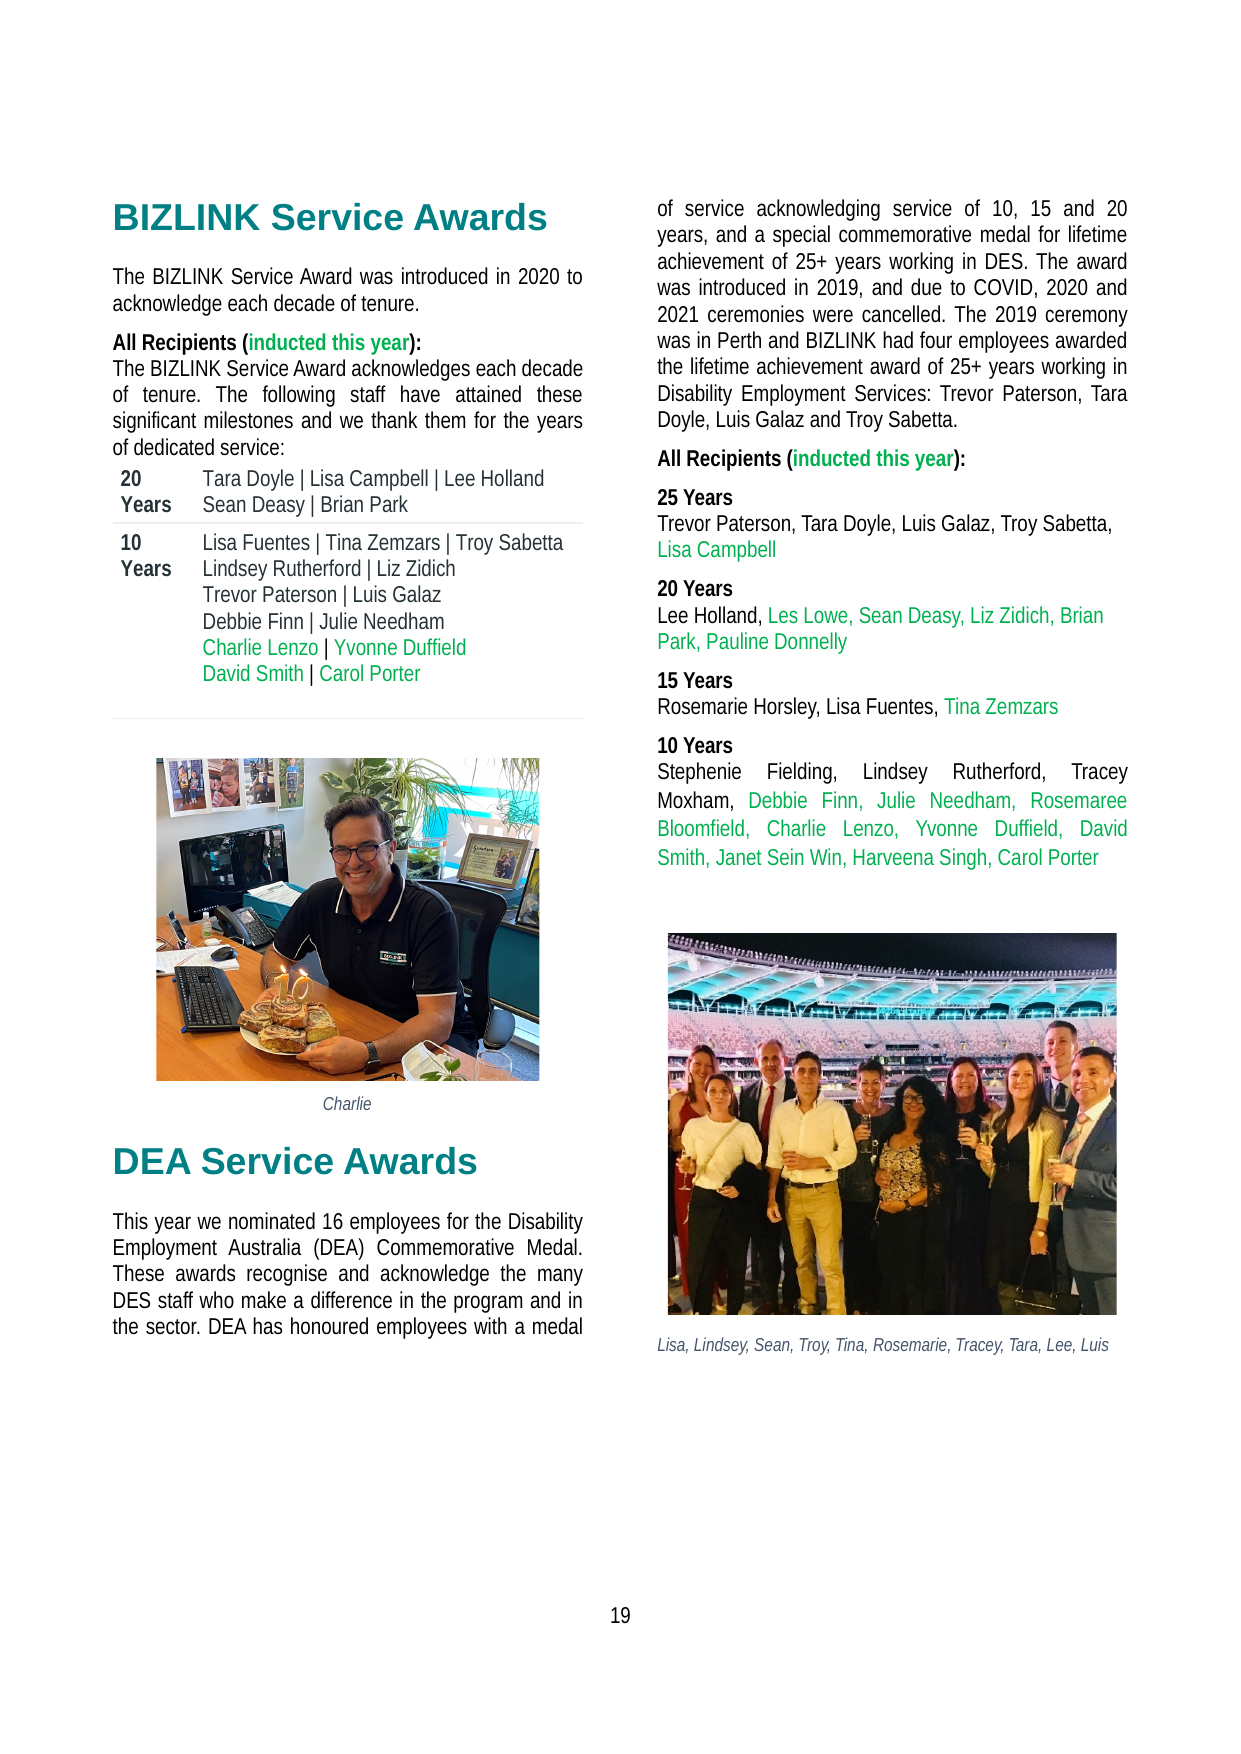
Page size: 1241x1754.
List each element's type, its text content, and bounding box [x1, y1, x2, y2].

text All Recipients (inducted this year): [657, 445, 1128, 471]
text Stephenie Fielding, Lindsey Rutherford, Tracey Moxham, Debbie Finn, Julie Needham, Rosemaree Bloomfield, Charlie Lenzo, Yvonne Duffield, David Smith, Janet Sein Win, Harveena Singh, Carol Porter [657, 758, 1128, 870]
table_header Tara Doyle | Lisa Campbell | Lee Holland Sean Deasy | Brian Park [195, 460, 583, 522]
text 15 Years [657, 667, 1128, 693]
text Rosemarie Horsley, Lisa Fuentes, Tina Zemzars [657, 693, 1128, 719]
text 20 Years [657, 575, 1128, 602]
text 10 Years [657, 732, 1128, 758]
table_cell Lisa Fuentes | Tina Zemzars | Troy Sabetta Lindsey Rutherford | Liz Zidich Trevor Paterson | Luis Galaz Debbie Finn | Julie Needham Charlie Lenzo | Yvonne Duffield David Smith | Carol Porter [195, 524, 583, 718]
table_cell 10 Years [113, 524, 194, 718]
text 25 Years [657, 484, 1128, 510]
text This year we nominated 16 employees for the Disability Employment Australia (DEA) Commemorative Medal. These awards recognise and acknowledge the many DES staff who make a difference in the program and in the sector. DEA has honoured employees with a medal of service acknowledging service of 10, 15 and 20 years, and a special commemorative medal for lifetime achievement of 25+ years working in DES. The award was introduced in 2019, and due to COVID, 2020 and 2021 ceremonies were cancelled. The 2019 ceremony was in Perth and BIZLINK had four employees awarded the lifetime achievement award of 25+ years working in Disability Employment Services: Trevor Paterson, Tara Doyle, Luis Galaz and Troy Sabetta. [657, 195, 1128, 432]
picture [667, 933, 1117, 1315]
text The BIZLINK Service Award was introduced in 2020 to acknowledge each decade of tenure. [112, 263, 583, 316]
text Trevor Paterson, Tara Doyle, Luis Galaz, Troy Sabetta, Lisa Campbell [657, 510, 1128, 563]
subtitle DEA Service Awards [112, 1139, 583, 1183]
text Lisa, Lindsey, Sean, Troy, Tina, Rosemarie, Tracey, Tara, Lee, Luis [657, 1334, 1128, 1355]
text This year we nominated 16 employees for the Disability Employment Australia (DEA) Commemorative Medal. These awards recognise and acknowledge the many DES staff who make a difference in the program and in the sector. DEA has honoured employees with a medal of service acknowledging service of 10, 15 and 20 years, and a special commemorative medal for lifetime achievement of 25+ years working in DES. The award was introduced in 2019, and due to COVID, 2020 and 2021 ceremonies were cancelled. The 2019 ceremony was in Perth and BIZLINK had four employees awarded the lifetime achievement award of 25+ years working in Disability Employment Services: Trevor Paterson, Tara Doyle, Luis Galaz and Troy Sabetta. [112, 1208, 583, 1339]
text The BIZLINK Service Award acknowledges each decade of tenure. The following staff have attained these significant milestones and we thank them for the years of dedicated service: [112, 355, 583, 460]
text Lee Holland, Les Lowe, Sean Deasy, Liz Zidich, Brian Park, Pauline Donnelly [657, 602, 1128, 654]
text All Recipients (inducted this year): [112, 328, 583, 355]
table_header 20 Years [113, 460, 194, 522]
text Charlie [112, 1093, 583, 1114]
subtitle BIZLINK Service Awards [112, 195, 583, 238]
